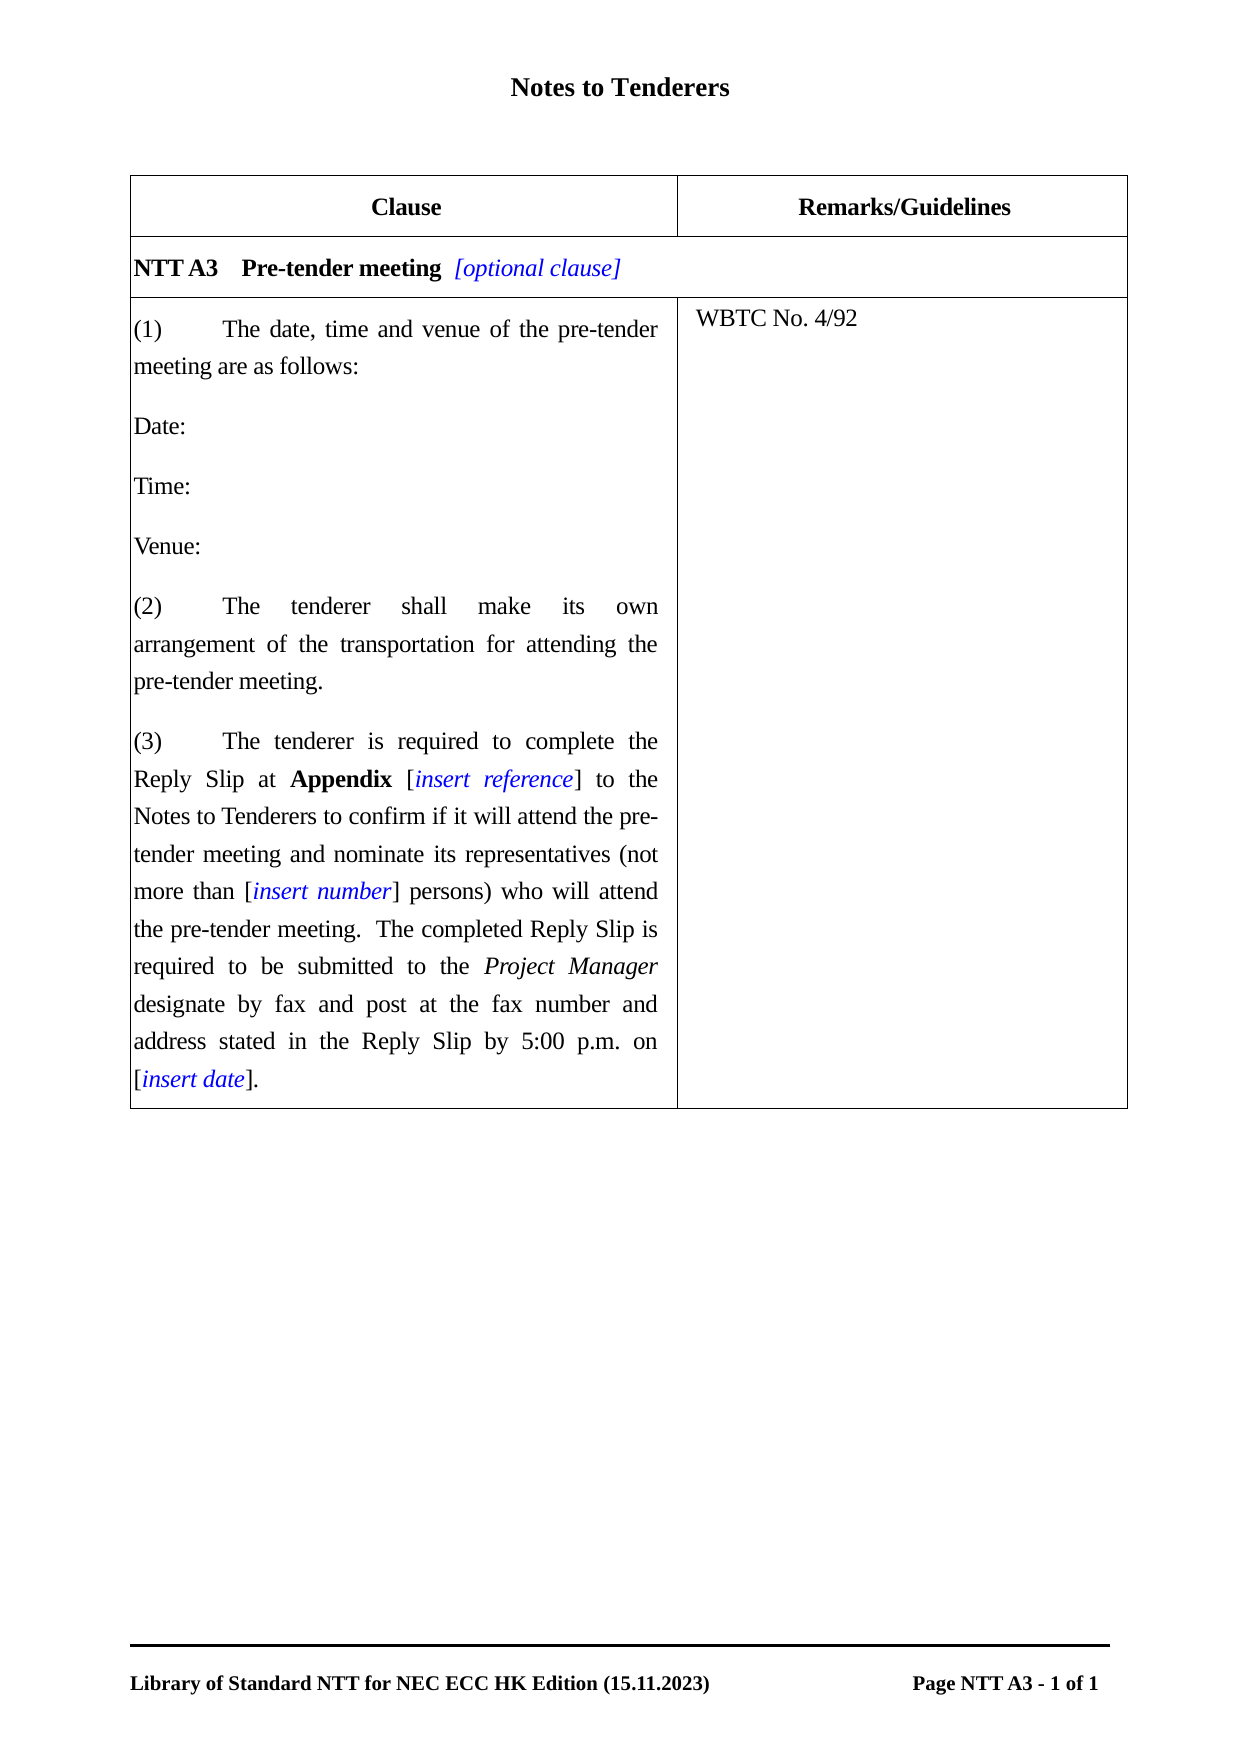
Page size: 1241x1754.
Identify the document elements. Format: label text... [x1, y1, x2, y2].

table_cell NTT A3 Pre-tender meeting [optional clause] [131, 237, 1127, 297]
table_cell (1) The date, time and venue of the pre-tender meeting are as follows: Date: Time: Venue: (2) The tenderer shall make its own arrangement of the transportation for attending the pre-tender meeting. (3) The tenderer is required to complete the Reply Slip at Appendix [insert reference] to the Notes to Tenderers to confirm if it will attend the pre-tender meeting and nominate its representatives (not more than [insert number] persons) who will attend the pre-tender meeting. The completed Reply Slip is required to be submitted to the Project Manager designate by fax and post at the fax number and address stated in the Reply Slip by 5:00 p.m. on [insert date]. [131, 298, 677, 1108]
table_header Remarks/Guidelines [678, 176, 1127, 236]
table_header Clause [131, 176, 677, 236]
table_cell WBTC No. 4/92 [678, 298, 1127, 1108]
